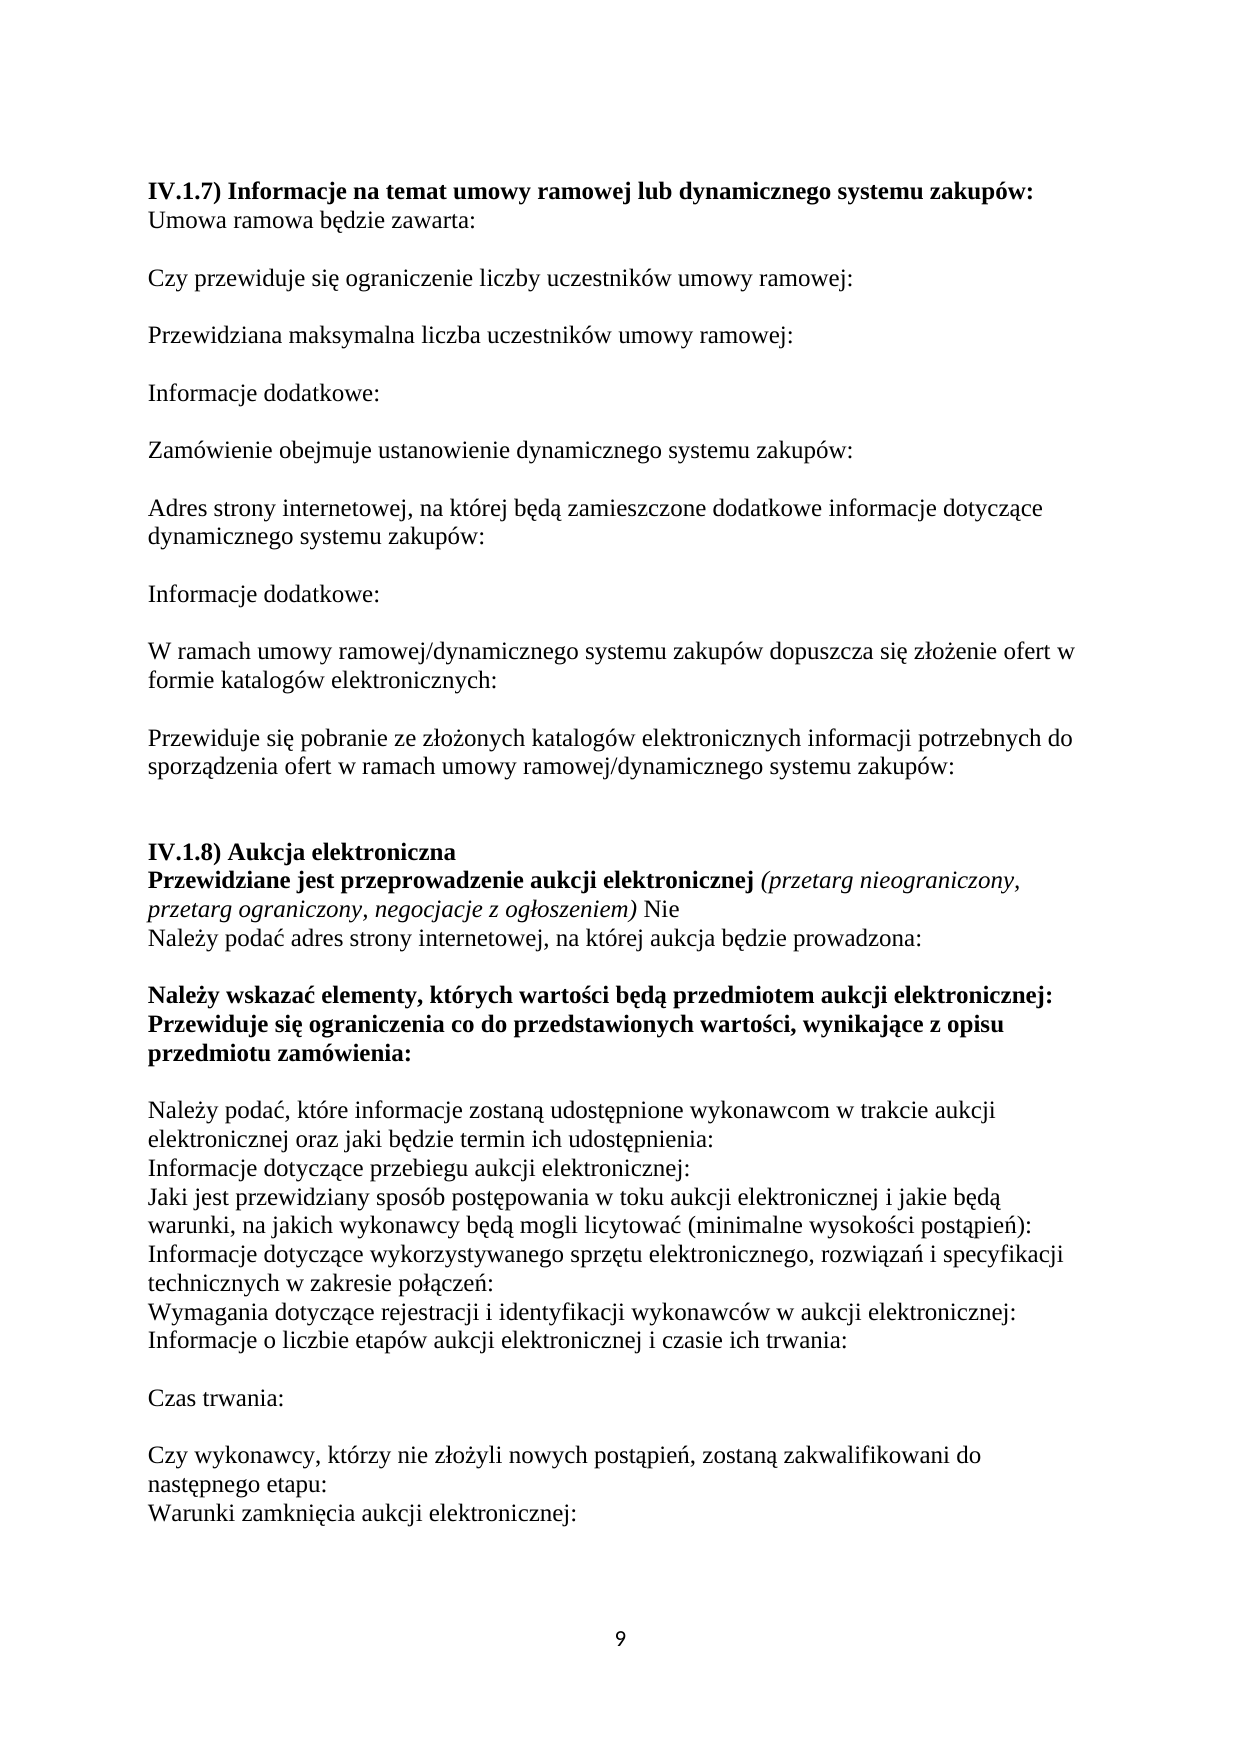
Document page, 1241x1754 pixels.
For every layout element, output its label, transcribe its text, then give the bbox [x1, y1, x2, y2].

text Czas trwania: Czy wykonawcy, którzy nie złożyli nowych postąpień, zostaną zakwalifikowani do następnego etapu: Warunki zamknięcia aukcji elektronicznej: [148, 1354, 1093, 1555]
text Umowa ramowa będzie zawarta: Czy przewiduje się ograniczenie liczby uczestników umowy ramowej: Przewidziana maksymalna liczba uczestników umowy ramowej: Informacje dodatkowe: Zamówienie obejmuje ustanowienie dynamicznego systemu zakupów: Adres strony internetowej, na której będą zamieszczone dodatkowe informacje dotyczące dynamicznego systemu zakupów: Informacje dodatkowe: W ramach umowy ramowej/dynamicznego systemu zakupów dopuszcza się złożenie ofert w formie katalogów elektronicznych: Przewiduje się pobranie ze złożonych katalogów elektronicznych informacji potrzebnych do sporządzenia ofert w ramach umowy ramowej/dynamicznego systemu zakupów: [148, 205, 1093, 808]
text IV.1.8) Aukcja elektroniczna Przewidziane jest przeprowadzenie aukcji elektronicznej (przetarg nieograniczony, przetarg ograniczony, negocjacje z ogłoszeniem) Nie Należy podać adres strony internetowej, na której aukcja będzie prowadzona: Należy wskazać elementy, których wartości będą przedmiotem aukcji elektronicznej: Przewiduje się ograniczenia co do przedstawionych wartości, wynikające z opisu przedmiotu zamówienia: Należy podać, które informacje zostaną udostępnione wykonawcom w trakcie aukcji elektronicznej oraz jaki będzie termin ich udostępnienia: Informacje dotyczące przebiegu aukcji elektronicznej: Jaki jest przewidziany sposób postępowania w toku aukcji elektronicznej i jakie będą warunki, na jakich wykonawcy będą mogli licytować (minimalne wysokości postąpień): Informacje dotyczące wykorzystywanego sprzętu elektronicznego, rozwiązań i specyfikacji technicznych w zakresie połączeń: Wymagania dotyczące rejestracji i identyfikacji wykonawców w aukcji elektronicznej: Informacje o liczbie etapów aukcji elektronicznej i czasie ich trwania: [148, 808, 1093, 1354]
text IV.1.7) Informacje na temat umowy ramowej lub dynamicznego systemu zakupów: [148, 148, 1093, 205]
